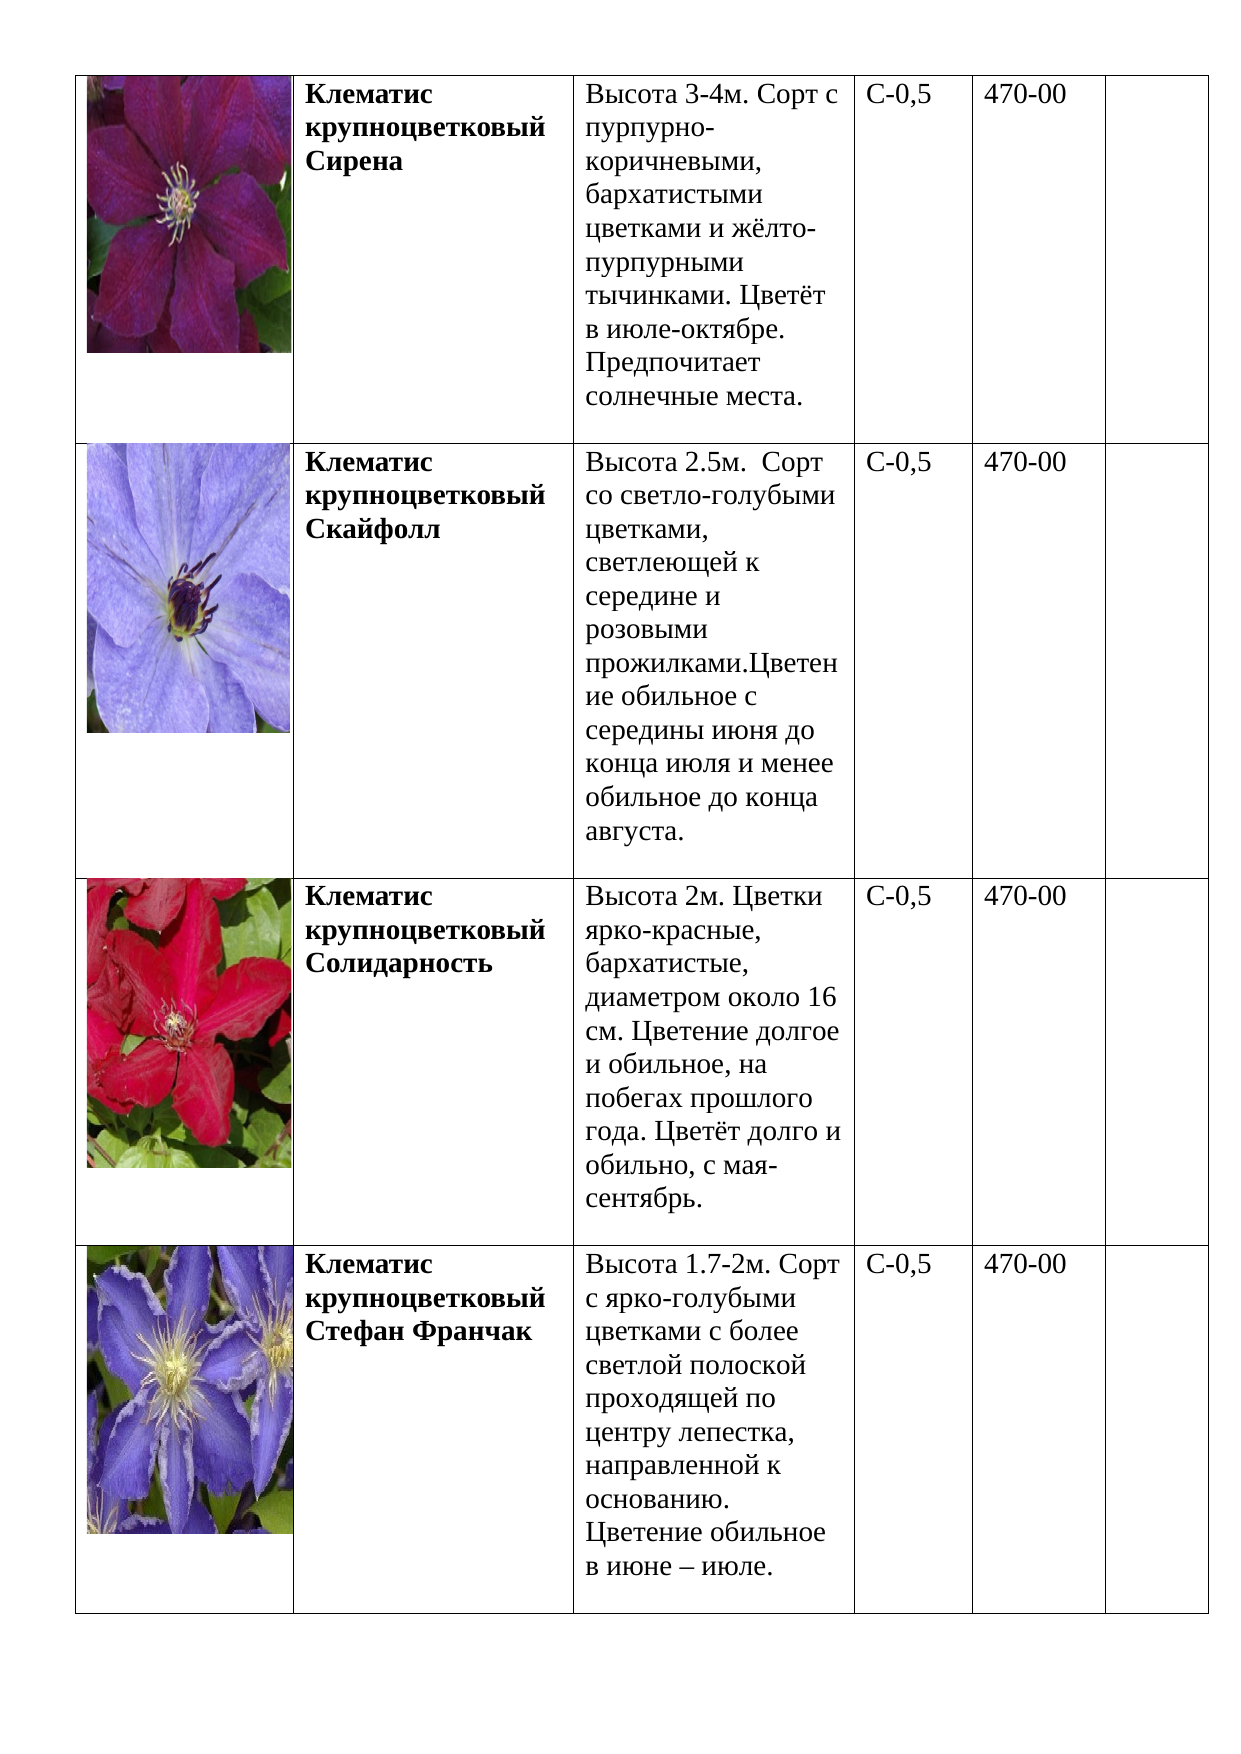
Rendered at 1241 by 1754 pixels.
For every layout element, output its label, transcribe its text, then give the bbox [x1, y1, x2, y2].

picture [86, 878, 292, 1168]
table_cell 470-00 [973, 444, 1105, 877]
table_cell [76, 76, 293, 443]
table_cell [1106, 76, 1208, 443]
table_cell Высота 2.5м. Сорт со светло-голубыми цветками, светлеющей к середине и розовыми прожилками.Цветение обильное с середины июня до конца июля и менее обильное до конца августа. [574, 444, 854, 877]
table_cell Клематис крупноцветковый Солидарность [294, 879, 573, 1245]
table_cell Высота 3-4м. Сорт с пурпурно-коричневыми, бархатистыми цветками и жёлто-пурпурными тычинками. Цветёт в июле-октябре. Предпочитает солнечные места. [574, 76, 854, 443]
table_cell 470-00 [973, 76, 1105, 443]
table_cell 470-00 [973, 1246, 1105, 1613]
table_cell [1106, 444, 1208, 877]
table_cell С-0,5 [855, 879, 972, 1245]
table_cell [76, 444, 293, 877]
table_cell [1106, 1246, 1208, 1613]
table_cell [76, 1246, 293, 1613]
table_cell Клематис крупноцветковый Сирена [294, 76, 573, 443]
table_cell С-0,5 [855, 444, 972, 877]
table_cell С-0,5 [855, 76, 972, 443]
picture [86, 1246, 293, 1534]
table_cell Клематис крупноцветковый Стефан Франчак [294, 1246, 573, 1613]
table_cell Высота 1.7-2м. Сорт с ярко-голубыми цветками с более светлой полоской проходящей по центру лепестка, направленной к основанию. Цветение обильное в июне – июле. [574, 1246, 854, 1613]
table_cell 470-00 [973, 879, 1105, 1245]
picture [86, 76, 292, 353]
table_cell Высота 2м. Цветки ярко-красные, бархатистые, диаметром около 16 см. Цветение долгое и обильное, на побегах прошлого года. Цветёт долго и обильно, с мая- сентябрь. [574, 879, 854, 1245]
table_cell С-0,5 [855, 1246, 972, 1613]
table_cell [1106, 879, 1208, 1245]
table_cell Клематис крупноцветковый Скайфолл [294, 444, 573, 877]
picture [86, 443, 290, 733]
table_cell [76, 879, 293, 1245]
